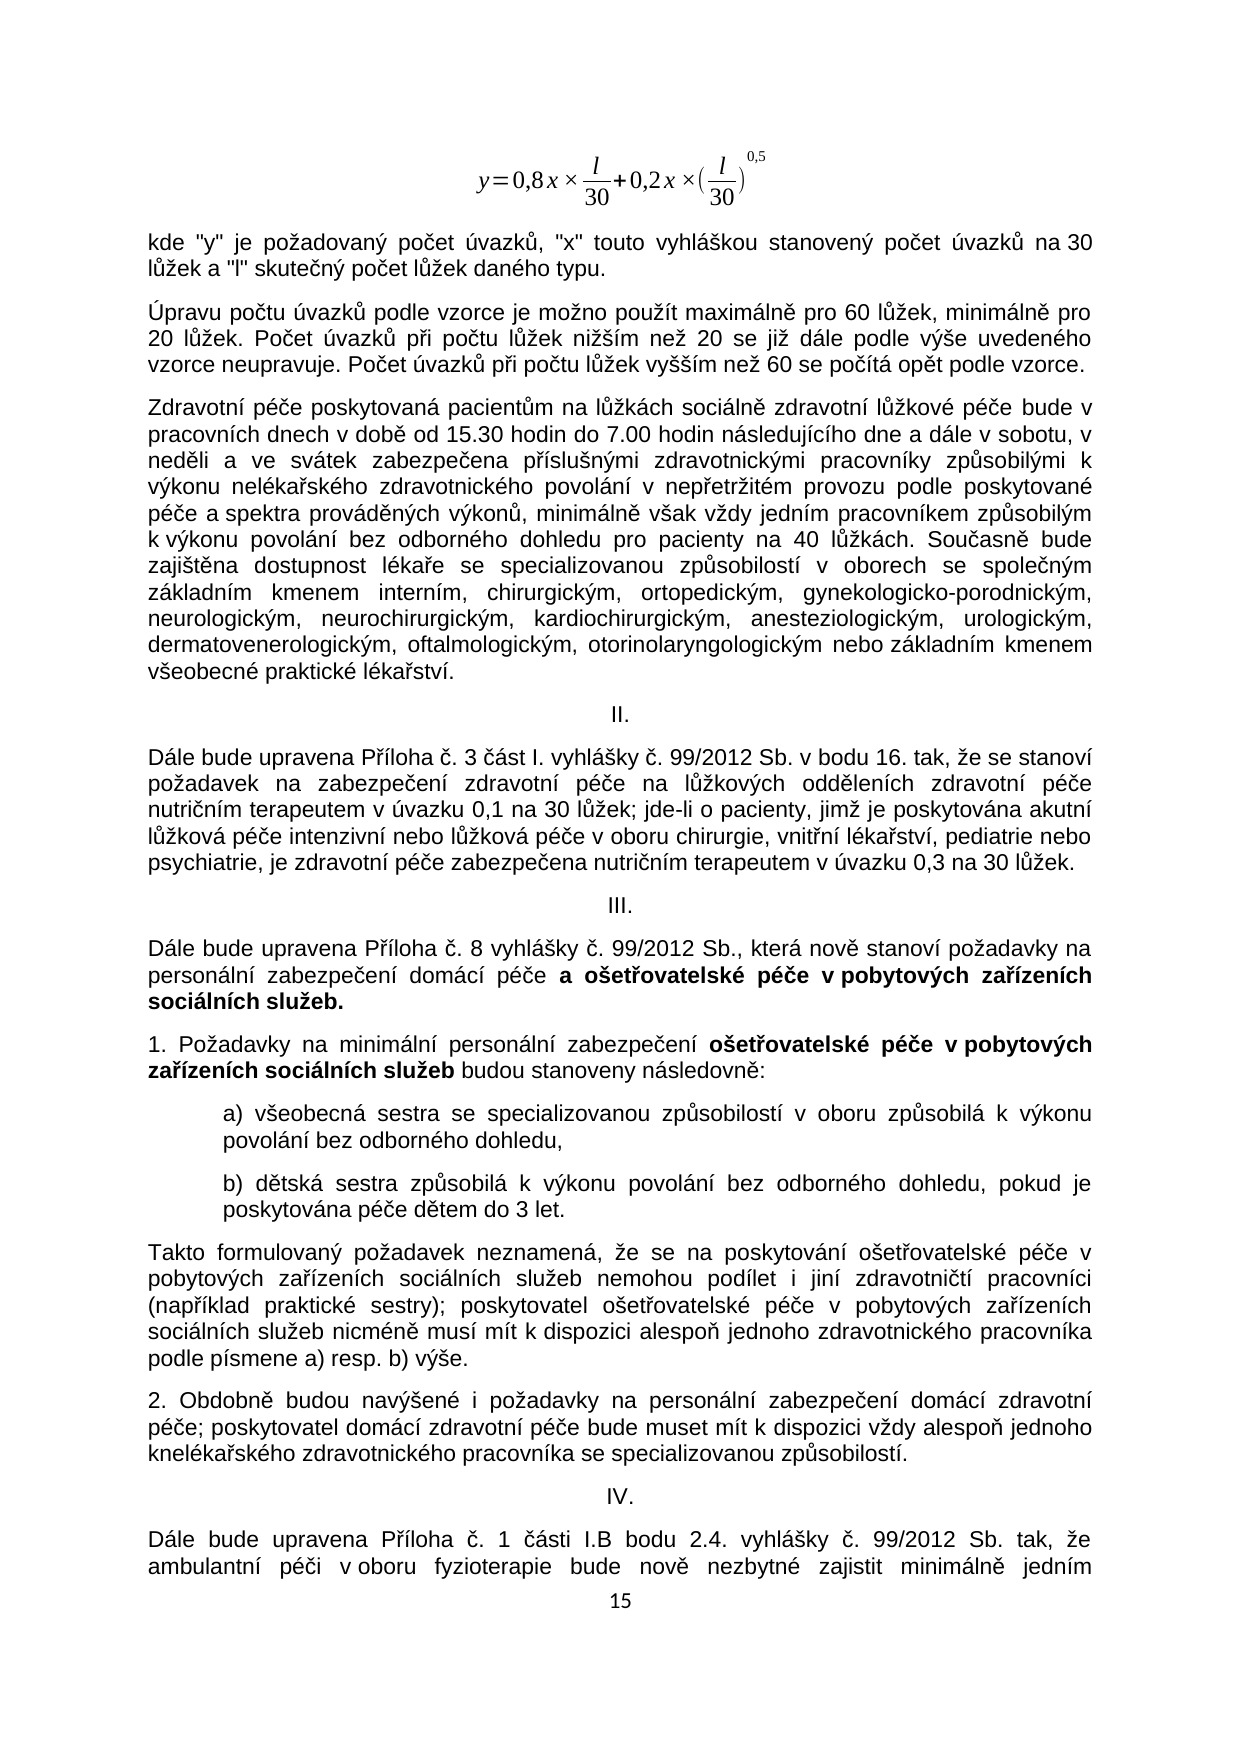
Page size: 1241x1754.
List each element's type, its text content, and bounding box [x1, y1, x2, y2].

text 1. Požadavky na minimální personální zabezpečení ošetřovatelské péče v pobytových zařízeních sociálních služeb budou stanoveny následovně: [148, 1031, 1092, 1084]
text Takto formulovaný požadavek neznamená, že se na poskytování ošetřovatelské péče v pobytových zařízeních sociálních služeb nemohou podílet i jiní zdravotničtí pracovníci (například praktické sestry); poskytovatel ošetřovatelské péče v pobytových zařízeních sociálních služeb nicméně musí mít k dispozici alespoň jednoho zdravotnického pracovníka podle písmene a) resp. b) výše. [148, 1239, 1092, 1371]
text Dále bude upravena Příloha č. 3 část I. vyhlášky č. 99/2012 Sb. v bodu 16. tak, že se stanoví požadavek na zabezpečení zdravotní péče na lůžkových odděleních zdravotní péče nutričním terapeutem v úvazku 0,1 na 30 lůžek; jde-li o pacienty, jimž je poskytována akutní lůžková péče intenzivní nebo lůžková péče v oboru chirurgie, vnitřní lékařství, pediatrie nebo psychiatrie, je zdravotní péče zabezpečena nutričním terapeutem v úvazku 0,3 na 30 lůžek. [148, 744, 1092, 876]
text IV. [148, 1483, 1092, 1509]
text Úpravu počtu úvazků podle vzorce je možno použít maximálně pro 60 lůžek, minimálně pro 20 lůžek. Počet úvazků při počtu lůžek nižším než 20 se již dále podle výše uvedeného vzorce neupravuje. Počet úvazků při počtu lůžek vyšším než 60 se počítá opět podle vzorce. [148, 298, 1092, 377]
text III. [148, 892, 1092, 918]
text a) všeobecná sestra se specializovanou způsobilostí v oboru způsobilá k výkonu povolání bez odborného dohledu, [223, 1100, 1092, 1153]
text kde "y" je požadovaný počet úvazků, "x" touto vyhláškou stanovený počet úvazků na 30 lůžek a "l" skutečný počet lůžek daného typu. [148, 229, 1092, 282]
text b) dětská sestra způsobilá k výkonu povolání bez odborného dohledu, pokud je poskytována péče dětem do 3 let. [223, 1170, 1092, 1222]
text Zdravotní péče poskytovaná pacientům na lůžkách sociálně zdravotní lůžkové péče bude v pracovních dnech v době od 15.30 hodin do 7.00 hodin následujícího dne a dále v sobotu, v neděli a ve svátek zabezpečena příslušnými zdravotnickými pracovníky způsobilými k výkonu nelékařského zdravotnického povolání v nepřetržitém provozu podle poskytované péče a spektra prováděných výkonů, minimálně však vždy jedním pracovníkem způsobilým k výkonu povolání bez odborného dohledu pro pacienty na 40 lůžkách. Současně bude zajištěna dostupnost lékaře se specializovanou způsobilostí v oborech se společným základním kmenem interním, chirurgickým, ortopedickým, gynekologicko-porodnickým, neurologickým, neurochirurgickým, kardiochirurgickým, anesteziologickým, urologickým, dermatovenerologickým, oftalmologickým, otorinolaryngologickým nebo základním kmenem všeobecné praktické lékařství. [148, 394, 1092, 684]
text II. [148, 701, 1092, 727]
text Dále bude upravena Příloha č. 8 vyhlášky č. 99/2012 Sb., která nově stanoví požadavky na personální zabezpečení domácí péče a ošetřovatelské péče v pobytových zařízeních sociálních služeb. [148, 935, 1092, 1014]
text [148, 1526, 1092, 1579]
text 2. Obdobně budou navýšené i požadavky na personální zabezpečení domácí zdravotní péče; poskytovatel domácí zdravotní péče bude muset mít k dispozici vždy alespoň jednoho knelékařského zdravotnického pracovníka se specializovanou způsobilostí. [148, 1387, 1092, 1467]
